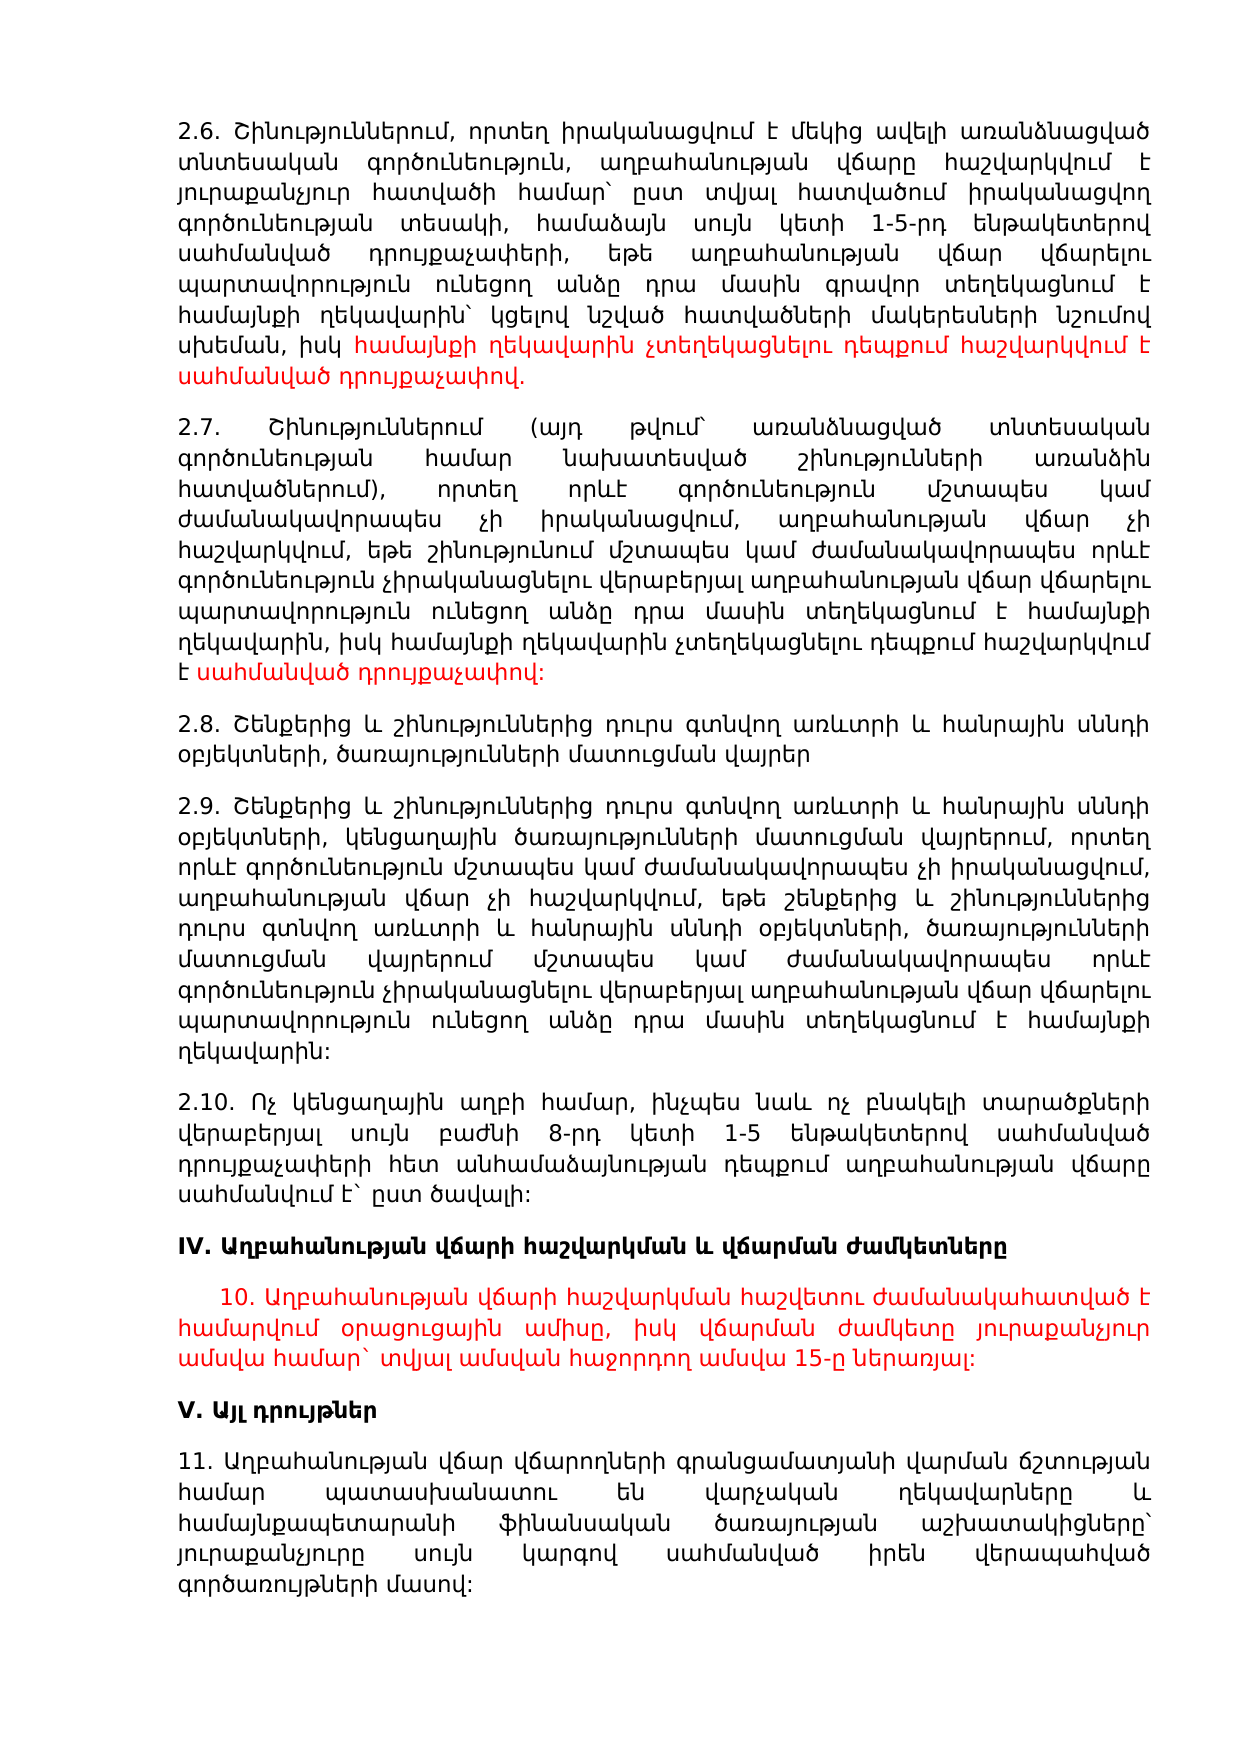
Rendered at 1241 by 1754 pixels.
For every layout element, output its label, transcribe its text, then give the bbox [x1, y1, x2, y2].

text 2.10. Ոչ կենցաղային աղբի համար, ինչպես նաև ոչ բնակելի տարածքների վերաբերյալ սույն բաժնի 8-րդ կետի 1-5 ենթակետերով սահմանված դրույքաչափերի հետ անհամաձայնության դեպքում աղբահանության վճարը սահմանվում է` ըստ ծավալի: [177, 1089, 1152, 1208]
text 2.9. Շենքերից և շինություններից դուրս գտնվող առևտրի և հանրային սննդի օբյեկտների, կենցաղային ծառայությունների մատուցման վայրերում, որտեղ որևէ գործունեություն մշտապես կամ ժամանակավորապես չի իրականացվում, աղբահանության վճար չի հաշվարկվում, եթե շենքերից և շինություններից դուրս գտնվող առևտրի և հանրային սննդի օբյեկտների, ծառայությունների մատուցման վայրերում մշտապես կամ ժամանակավորապես որևէ գործունեություն չիրականացնելու վերաբերյալ աղբահանության վճար վճարելու պարտավորություն ունեցող անձը դրա մասին տեղեկացնում է համայնքի ղեկավարին: [177, 793, 1152, 1065]
text 2.6. Շինություններում, որտեղ իրականացվում է մեկից ավելի առանձնացված տնտեսական գործունեություն, աղբահանության վճարը հաշվարկվում է յուրաքանչյուր հատվածի համար՝ ըստ տվյալ հատվածում իրականացվող գործունեության տեսակի, համաձայն սույն կետի 1-5-րդ ենթակետերով սահմանված դրույքաչափերի, եթե աղբահանության վճար վճարելու պարտավորություն ունեցող անձը դրա մասին գրավոր տեղեկացնում է համայնքի ղեկավարին՝ կցելով նշված հատվածների մակերեսների նշումով սխեման, իսկ համայնքի ղեկավարին չտեղեկացնելու դեպքում հաշվարկվում է սահմանված դրույքաչափով. [177, 118, 1152, 390]
text V. Այլ դրույթներ [177, 1397, 1152, 1424]
text 11. Աղբահանության վճար վճարողների գրանցամատյանի վարման ճշտության համար պատասխանատու են վարչական ղեկավարները և համայնքապետարանի ֆինանսական ծառայության աշխատակիցները՝ յուրաքանչյուրը սույն կարգով սահմանված իրեն վերապահված գործառույթների մասով: [177, 1448, 1152, 1598]
text 10. Աղբահանության վճարի հաշվարկման հաշվետու ժամանակահատված է համարվում օրացուցային ամիսը, իսկ վճարման ժամկետը յուրաքանչյուր ամսվա համար` տվյալ ամսվան հաջորդող ամսվա 15-ը ներառյալ: [177, 1284, 1152, 1372]
text 2.8. Շենքերից և շինություններից դուրս գտնվող առևտրի և հանրային սննդի օբյեկտների, ծառայությունների մատուցման վայրեր [177, 711, 1152, 768]
text IV. Աղբահանության վճարի հաշվարկման և վճարման ժամկետները [177, 1233, 1152, 1259]
text 2.7. Շինություններում (այդ թվում՝ առանձնացված տնտեսական գործունեության համար նախատեսված շինությունների առանձին հատվածներում), որտեղ որևէ գործունեություն մշտապես կամ ժամանակավորապես չի իրականացվում, աղբահանության վճար չի հաշվարկվում, եթե շինությունում մշտապես կամ ժամանակավորապես որևէ գործունեություն չիրականացնելու վերաբերյալ աղբահանության վճար վճարելու պարտավորություն ունեցող անձը դրա մասին տեղեկացնում է համայնքի ղեկավարին, իսկ համայնքի ղեկավարին չտեղեկացնելու դեպքում հաշվարկվում է սահմանված դրույքաչափով: [177, 414, 1152, 686]
